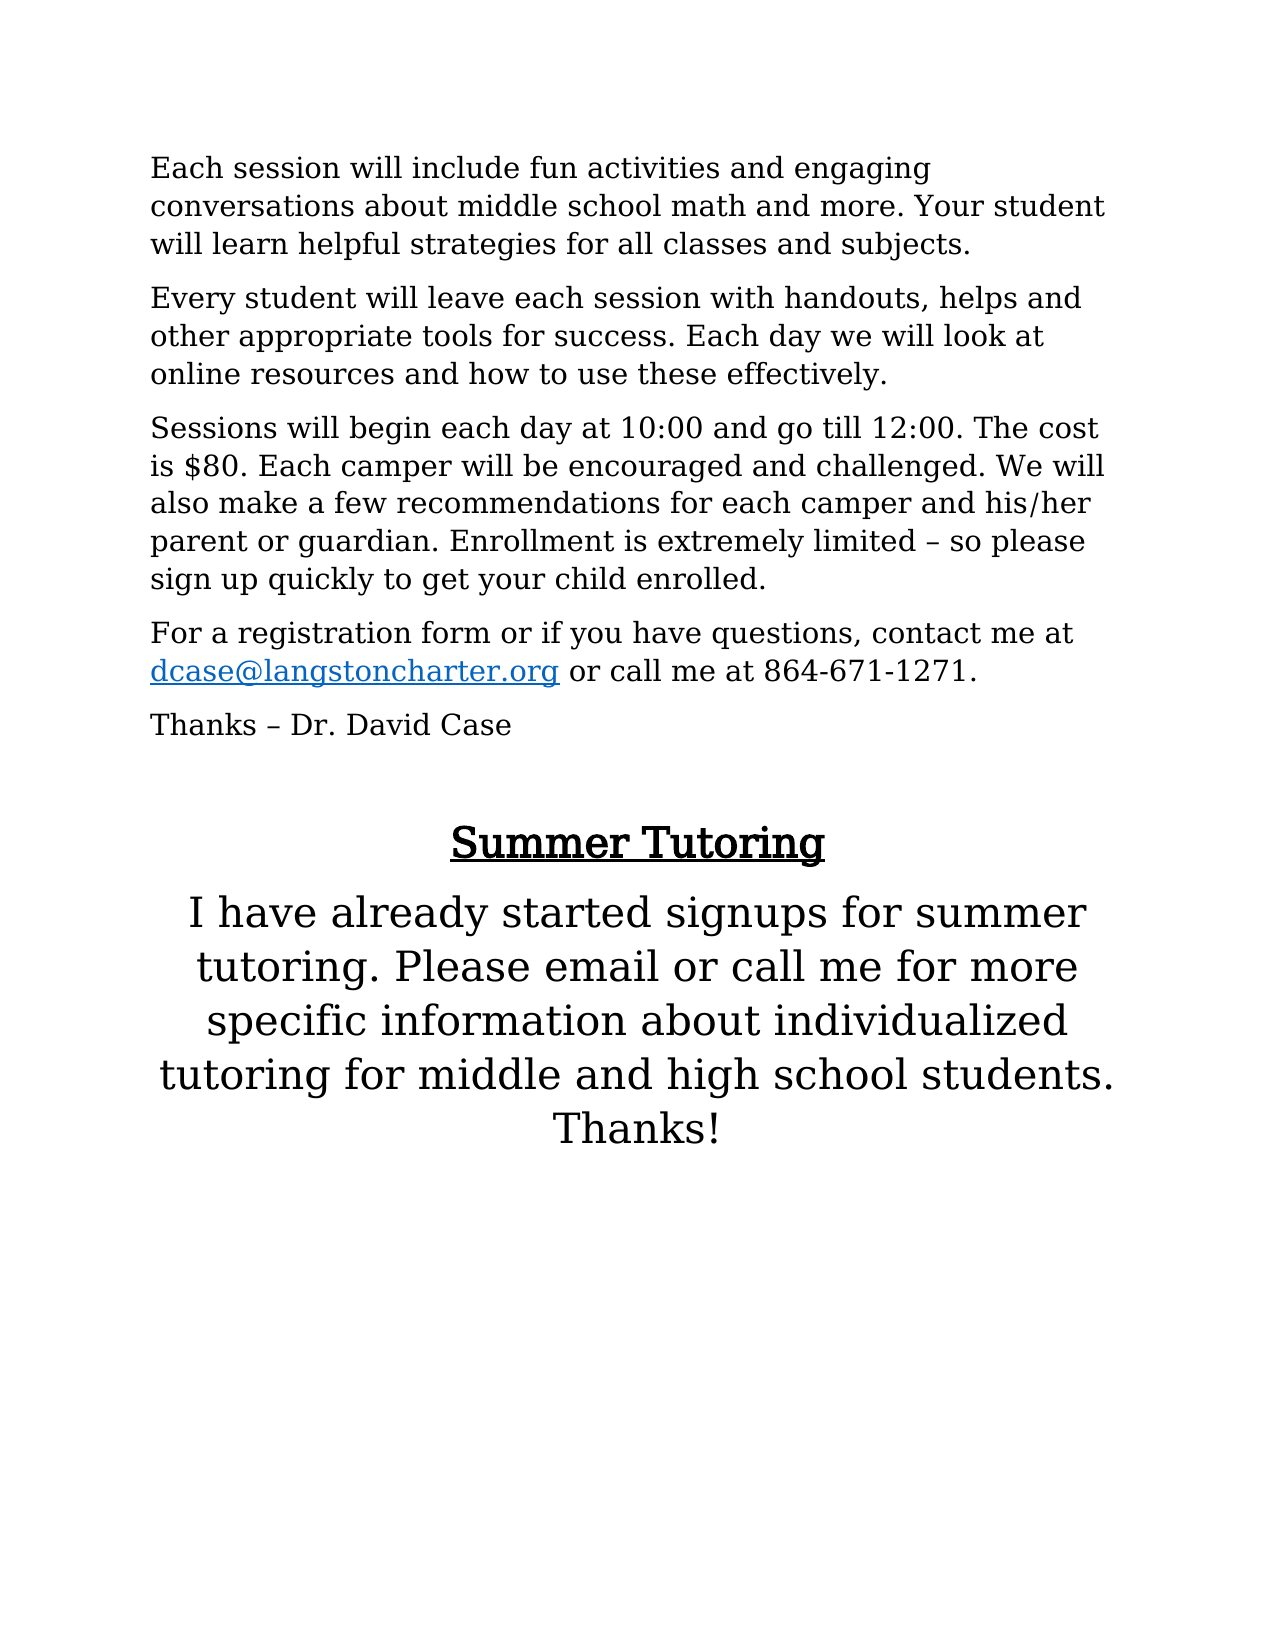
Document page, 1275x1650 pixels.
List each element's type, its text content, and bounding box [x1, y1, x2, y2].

text Sessions will begin each day at 10:00 and go till 12:00. The cost is $80. Each camper will be encouraged and challenged. We will also make a few recommendations for each camper and his/her parent or guardian. Enrollment is extremely limited – so please sign up quickly to get your child enrolled. [150, 409, 1125, 595]
text I have already started signups for summer tutoring. Please email or call me for more specific information about individualized tutoring for middle and high school students. Thanks! [150, 886, 1125, 1152]
text Thanks – Dr. David Case [150, 707, 1125, 742]
text Each session will include fun activities and engaging conversations about middle school math and more. Your student will learn helpful strategies for all classes and subjects. [150, 150, 1125, 260]
text Every student will leave each session with handouts, helps and other appropriate tools for success. Each day we will look at online resources and how to use these effectively. [150, 280, 1125, 390]
text For a registration form or if you have questions, contact me at dcase@langstoncharter.org or call me at 864-671-1271. [150, 615, 1125, 687]
text Summer Tutoring [150, 816, 1125, 866]
